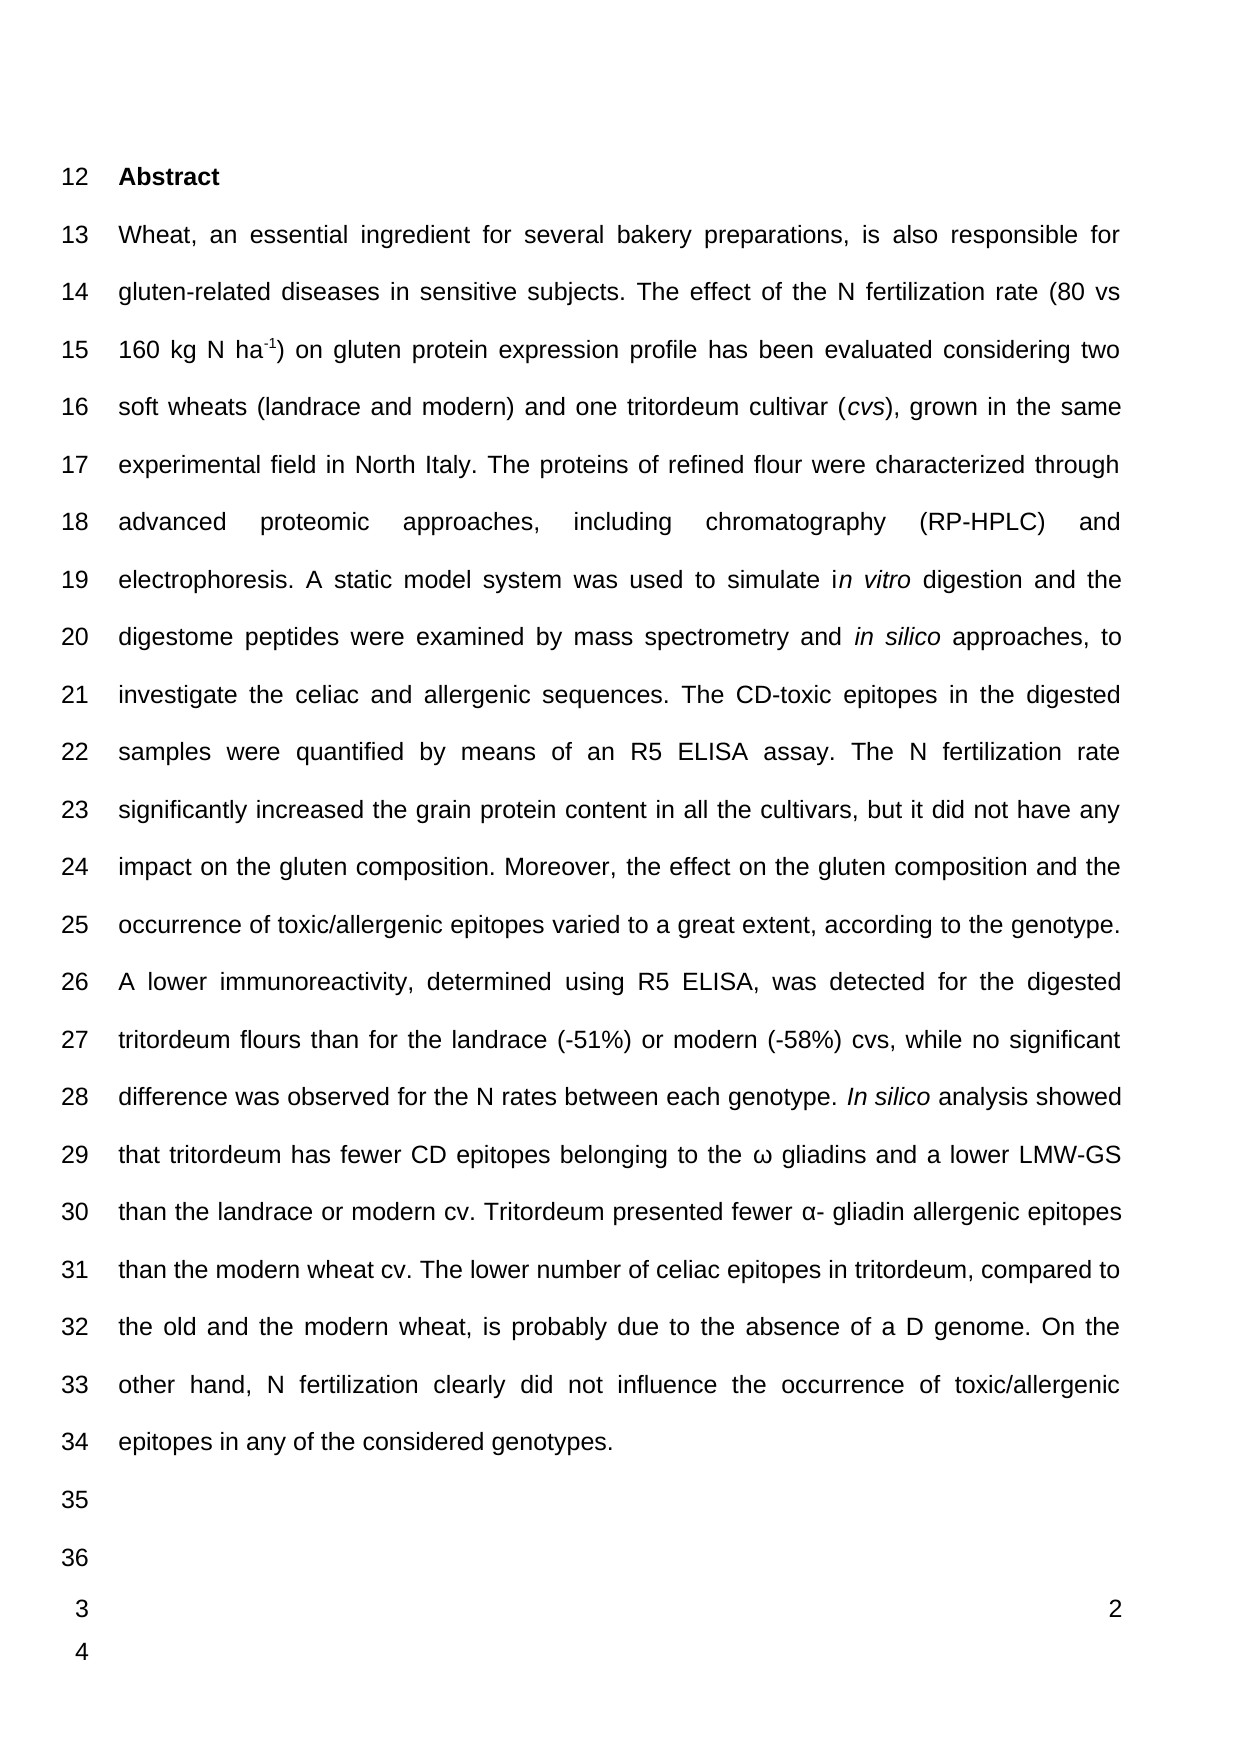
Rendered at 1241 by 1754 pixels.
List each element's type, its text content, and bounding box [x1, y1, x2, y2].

text Wheat, an essential ingredient for several bakery preparations, is also responsible for gluten-related diseases in sensitive subjects. The effect of the N fertilization rate (80 vs 160 kg N ha-1) on gluten protein expression profile has been evaluated considering two soft wheats (landrace and modern) and one tritordeum cultivar (cvs), grown in the same experimental field in North Italy. The proteins of refined flour were characterized through advanced proteomic approaches, including chromatography (RP-HPLC) and electrophoresis. A static model system was used to simulate in vitro digestion and the digestome peptides were examined by mass spectrometry and in silico approaches, to investigate the celiac and allergenic sequences. The CD-toxic epitopes in the digested samples were quantified by means of an R5 ELISA assay. The N fertilization rate significantly increased the grain protein content in all the cultivars, but it did not have any impact on the gluten composition. Moreover, the effect on the gluten composition and the occurrence of toxic/allergenic epitopes varied to a great extent, according to the genotype. A lower immunoreactivity, determined using R5 ELISA, was detected for the digested tritordeum flours than for the landrace (-51%) or modern (-58%) cvs, while no significant difference was observed for the N rates between each genotype. In silico analysis showed that tritordeum has fewer CD epitopes belonging to the ω gliadins and a lower LMW-GS than the landrace or modern cv. Tritordeum presented fewer α- gliadin allergenic epitopes than the modern wheat cv. The lower number of celiac epitopes in tritordeum, compared to the old and the modern wheat, is probably due to the absence of a D genome. On the other hand, N fertilization clearly did not influence the occurrence of toxic/allergenic epitopes in any of the considered genotypes. [118, 220, 1122, 1456]
list Abstract [118, 162, 1122, 191]
